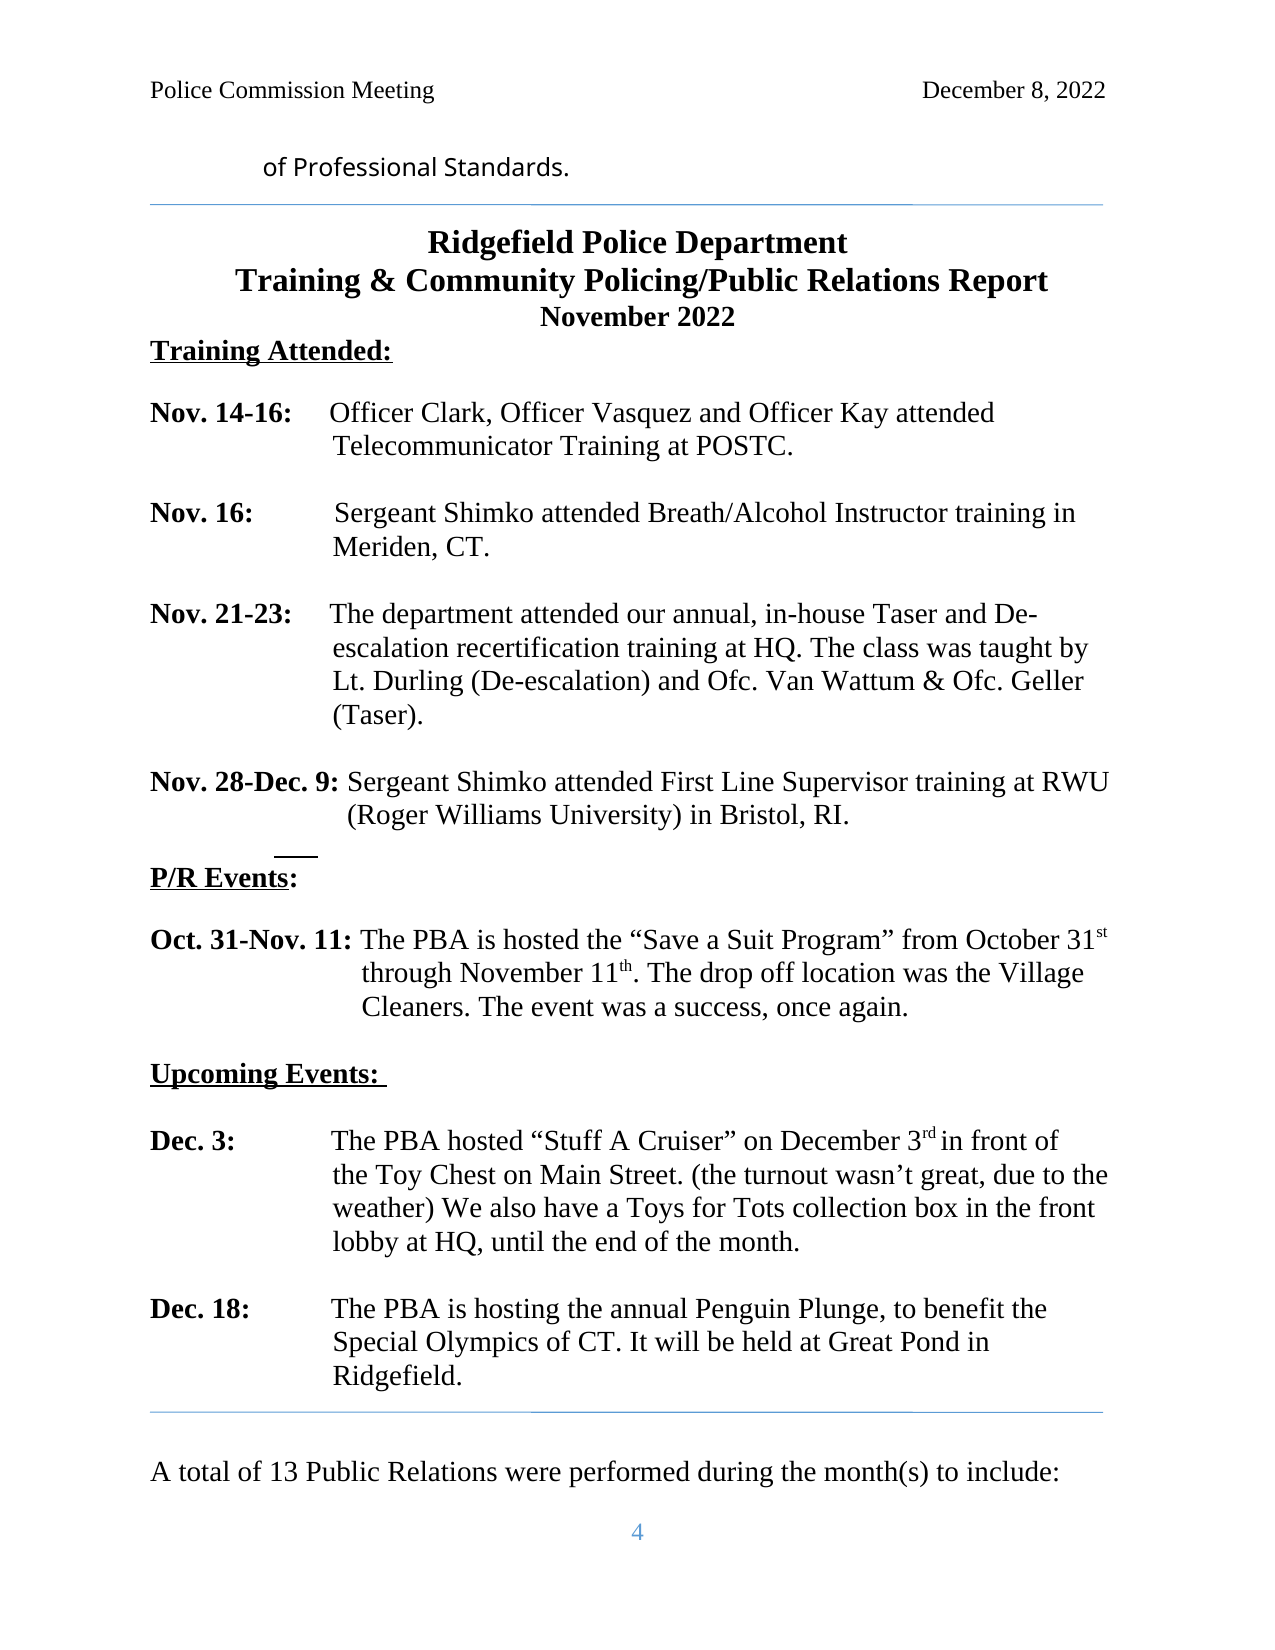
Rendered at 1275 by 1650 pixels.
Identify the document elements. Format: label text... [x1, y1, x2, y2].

list of Professional Standards. [262, 150, 1125, 184]
text escalation recertification training at HQ. The class was taught by [150, 630, 1125, 663]
text through November 11th. The drop off location was the Village [150, 956, 1125, 989]
text P/R Events: [150, 860, 1125, 893]
text the Toy Chest on Main Street. (the turnout wasn’t great, due to the [150, 1157, 1125, 1190]
text Meriden, CT. [150, 529, 1125, 563]
text lobby at HQ, until the end of the month. [150, 1224, 1125, 1257]
text Nov. 14-16: Officer Clark, Officer Vasquez and Officer Kay attended [150, 395, 1125, 428]
text Training & Community Policing/Public Relations Report [150, 261, 1125, 299]
text A total of 13 Public Relations were performed during the month(s) to include: [150, 1454, 1125, 1487]
text weather) We also have a Toys for Tots collection box in the front [150, 1190, 1125, 1224]
text Nov. 28-Dec. 9: Sergeant Shimko attended First Line Supervisor training at RWU [150, 764, 1125, 797]
text Upcoming Events: [150, 1056, 1125, 1090]
text Special Olympics of CT. It will be held at Great Pond in [150, 1324, 1125, 1358]
text Oct. 31-Nov. 11: The PBA is hosted the “Save a Suit Program” from October 31st [150, 922, 1125, 956]
text Nov. 21-23: The department attended our annual, in-house Taser and De- [150, 596, 1125, 630]
text November 2022 [150, 299, 1125, 333]
text (Roger Williams University) in Bristol, RI. [150, 797, 1125, 831]
text Ridgefield. [150, 1358, 1125, 1392]
text Dec. 18: The PBA is hosting the annual Penguin Plunge, to benefit the [150, 1291, 1125, 1324]
text Nov. 16: Sergeant Shimko attended Breath/Alcohol Instructor training in [150, 496, 1125, 529]
text (Taser). [150, 697, 1125, 730]
text Ridgefield Police Department [150, 222, 1125, 261]
text Training Attended: [150, 333, 1125, 366]
text Dec. 3: The PBA hosted “Stuff A Cruiser” on December 3rd in front of [150, 1123, 1125, 1157]
text Telecommunicator Training at POSTC. [150, 428, 1125, 462]
text Lt. Durling (De-escalation) and Ofc. Van Wattum & Ofc. Geller [150, 663, 1125, 697]
text Cleaners. The event was a success, once again. [150, 989, 1125, 1023]
